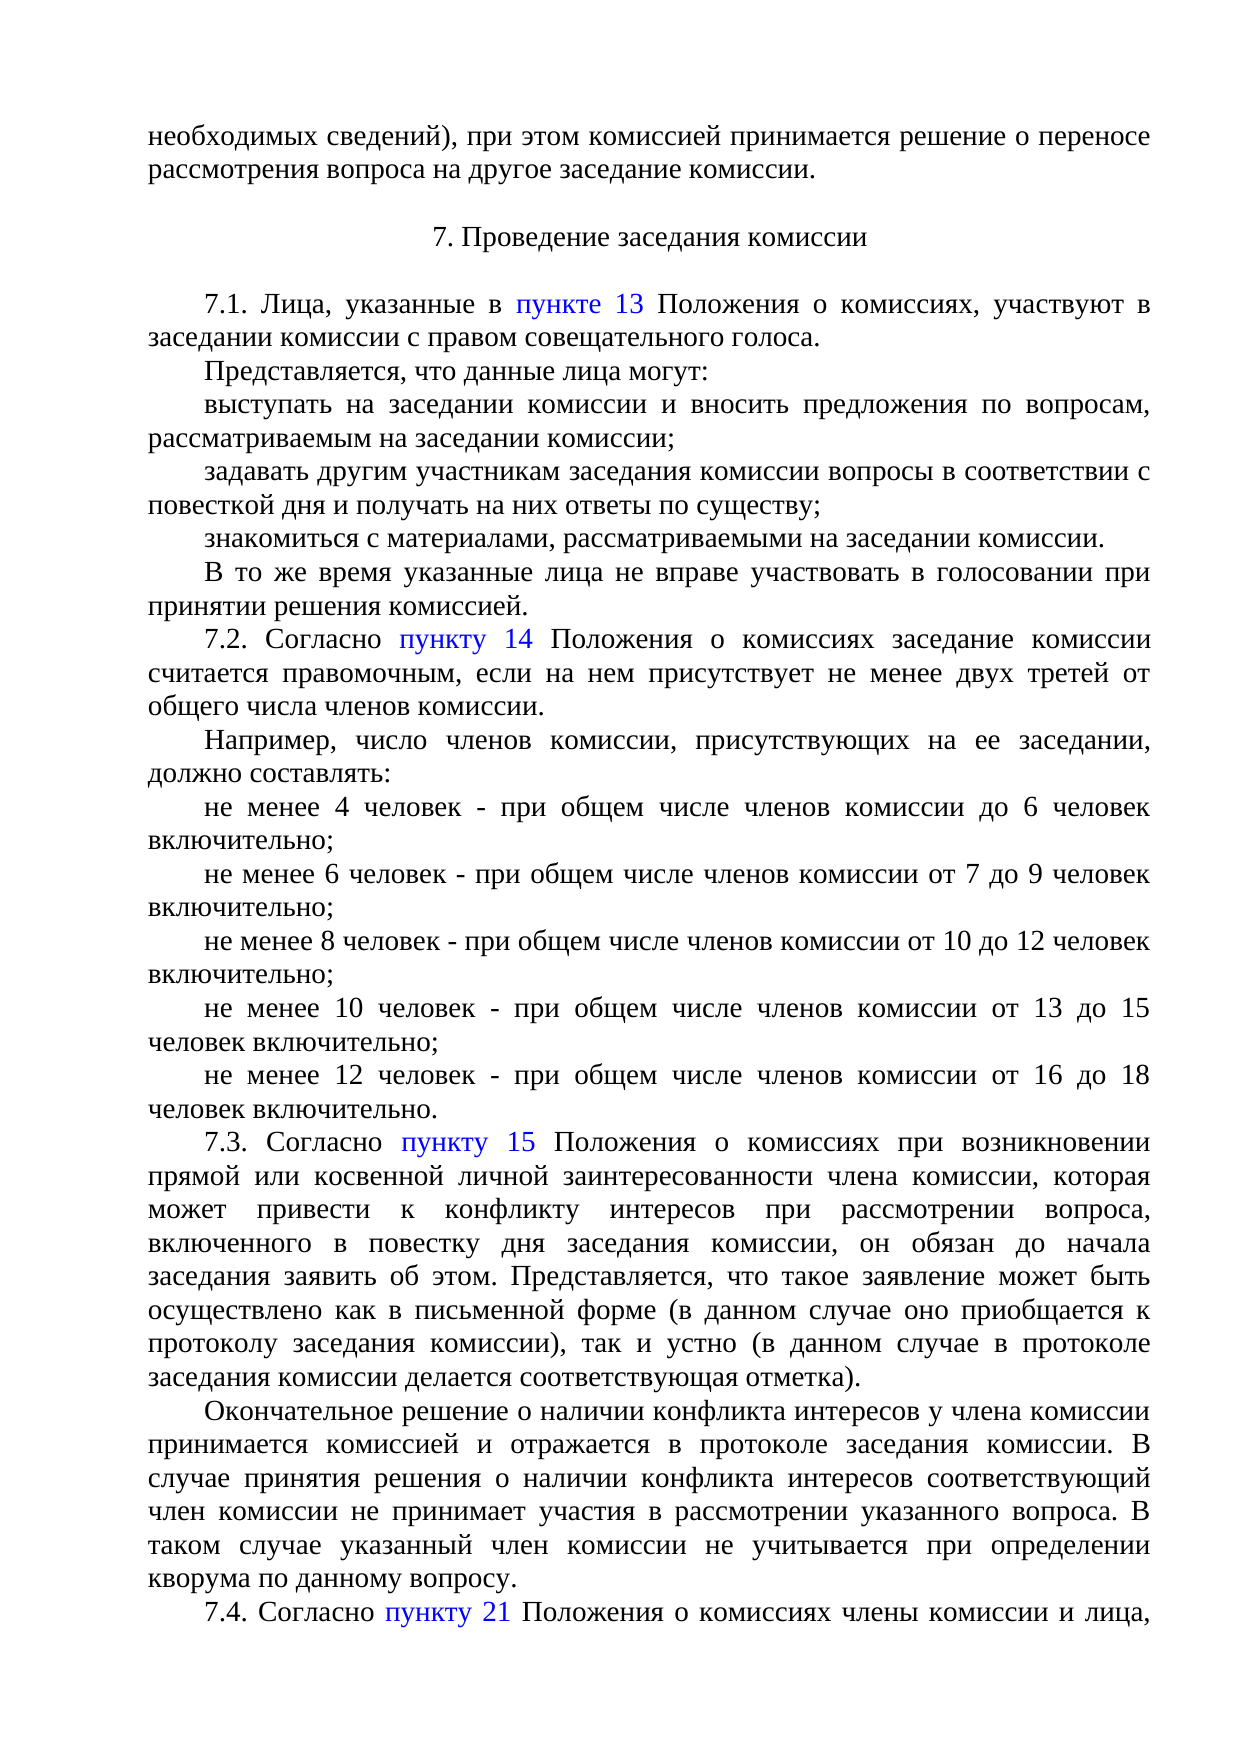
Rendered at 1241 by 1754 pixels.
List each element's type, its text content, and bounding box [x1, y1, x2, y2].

text не менее 6 человек - при общем числе членов комиссии от 7 до 9 человек включительно; [148, 856, 1152, 923]
text 7.2. Согласно пункту 14 Положения о комиссиях заседание комиссии считается правомочным, если на нем присутствует не менее двух третей от общего числа членов комиссии. [148, 621, 1152, 722]
text 7.1. Лица, указанные в пункте 13 Положения о комиссиях, участвуют в заседании комиссии с правом совещательного голоса. [148, 286, 1152, 353]
text не менее 10 человек - при общем числе членов комиссии от 13 до 15 человек включительно; [148, 990, 1152, 1057]
text знакомиться с материалами, рассматриваемыми на заседании комиссии. [148, 521, 1152, 554]
text выступать на заседании комиссии и вносить предложения по вопросам, рассматриваемым на заседании комиссии; [148, 386, 1152, 453]
text Например, число членов комиссии, присутствующих на ее заседании, должно составлять: [148, 722, 1152, 789]
text Представляется, что данные лица могут: [148, 353, 1152, 386]
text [148, 1594, 1152, 1627]
text не менее 4 человек - при общем числе членов комиссии до 6 человек включительно; [148, 789, 1152, 856]
text не менее 12 человек - при общем числе членов комиссии от 16 до 18 человек включительно. [148, 1057, 1152, 1124]
text задавать другим участникам заседания комиссии вопросы в соответствии с повесткой дня и получать на них ответы по существу; [148, 453, 1152, 521]
text не менее 8 человек - при общем числе членов комиссии от 10 до 12 человек включительно; [148, 923, 1152, 990]
text В то же время указанные лица не вправе участвовать в голосовании при принятии решения комиссией. [148, 554, 1152, 621]
text 7. Проведение заседания комиссии [148, 219, 1152, 252]
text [148, 118, 1152, 185]
text Окончательное решение о наличии конфликта интересов у члена комиссии принимается комиссией и отражается в протоколе заседания комиссии. В случае принятия решения о наличии конфликта интересов соответствующий член комиссии не принимает участия в рассмотрении указанного вопроса. В таком случае указанный член комиссии не учитывается при определении кворума по данному вопросу. [148, 1393, 1152, 1594]
text 7.3. Согласно пункту 15 Положения о комиссиях при возникновении прямой или косвенной личной заинтересованности члена комиссии, которая может привести к конфликту интересов при рассмотрении вопроса, включенного в повестку дня заседания комиссии, он обязан до начала заседания заявить об этом. Представляется, что такое заявление может быть осуществлено как в письменной форме (в данном случае оно приобщается к протоколу заседания комиссии), так и устно (в данном случае в протоколе заседания комиссии делается соответствующая отметка). [148, 1124, 1152, 1393]
